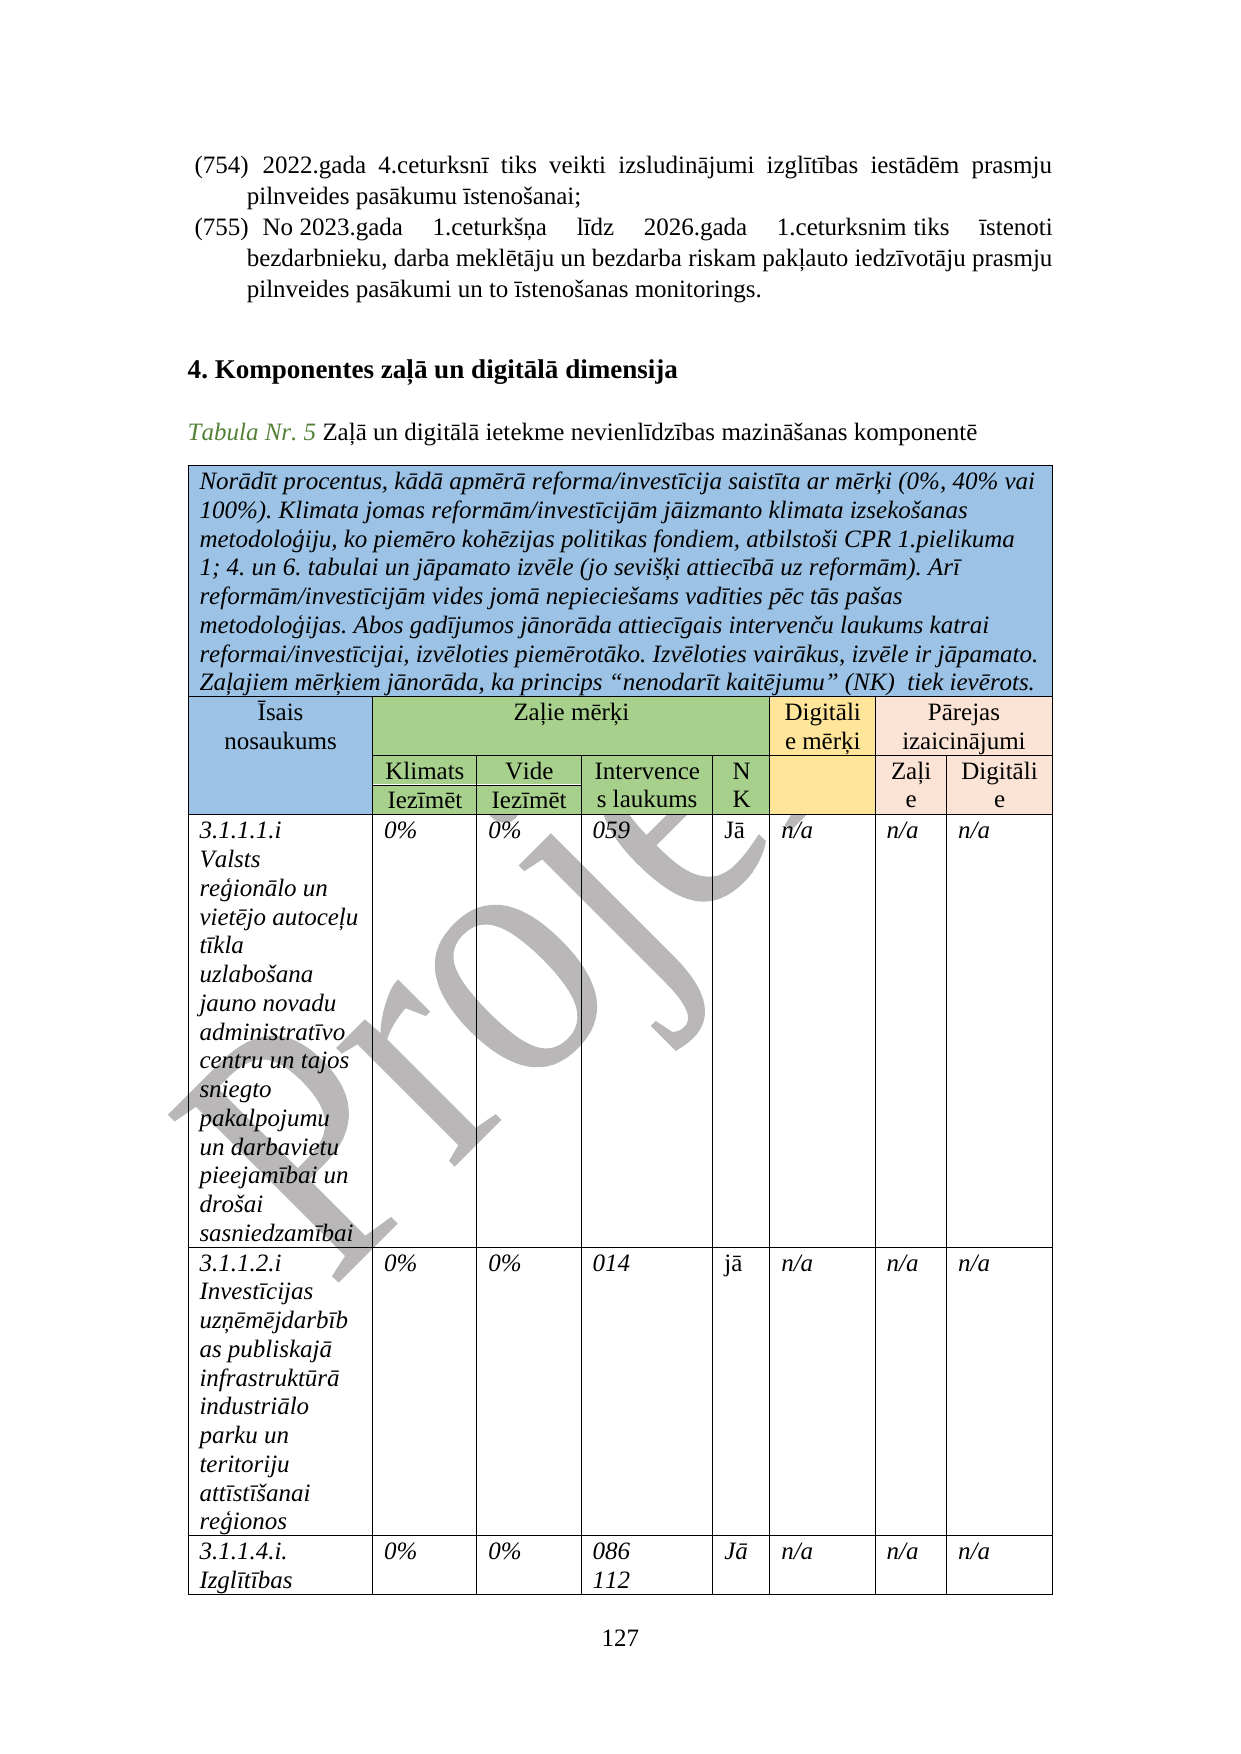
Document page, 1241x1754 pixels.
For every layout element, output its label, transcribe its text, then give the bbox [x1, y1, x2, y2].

list 2022.gada 4.ceturksnī tiks veikti izsludinājumi izglītības iestādēm prasmju pilnveides pasākumu īstenošanai; [194, 150, 1053, 210]
table_cell Vide [477, 756, 581, 784]
table_cell 0% [373, 815, 476, 1247]
list Tabula Nr. 5 Zaļā un digitālā ietekme nevienlīdzības mazināšanas komponentē [187, 417, 1053, 446]
table_cell 086 112 [582, 1536, 712, 1594]
table_cell 0% [373, 1248, 476, 1535]
table_cell Jā [713, 1536, 769, 1594]
table_cell Iezīmēt [373, 786, 476, 814]
table_cell 059 [582, 815, 712, 1247]
table_cell Digitālie [947, 756, 1052, 814]
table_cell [189, 1536, 372, 1594]
table_cell n/a [947, 1248, 1052, 1535]
table_cell 0% [373, 1536, 476, 1594]
table_cell Īsais nosaukums [189, 697, 372, 814]
table_cell Intervences laukums [582, 756, 712, 814]
table_cell Pārejas izaicinājumi [876, 697, 1052, 755]
table_cell n/a [876, 1536, 946, 1594]
table_cell 0% [477, 1248, 581, 1535]
table_cell 014 [582, 1248, 712, 1535]
table_cell n/a [876, 1248, 946, 1535]
table_cell n/a [876, 815, 946, 1247]
table_cell n/a [947, 1536, 1052, 1594]
table_cell n/a [770, 1536, 875, 1594]
table_cell n/a [770, 815, 875, 1247]
table_cell Zaļie mērķi [373, 697, 769, 755]
table_cell Zaļie [876, 756, 946, 814]
list No 2023.gada 1.ceturkšņa līdz 2026.gada 1.ceturksnim tiks īstenoti bezdarbnieku, darba meklētāju un bezdarba riskam pakļauto iedzīvotāju prasmju pilnveides pasākumi un to īstenošanas monitorings. [194, 212, 1053, 303]
table_cell [770, 756, 875, 814]
table_cell n/a [947, 815, 1052, 1247]
table_cell 3.1.1.1.i Valsts reģionālo un vietējo autoceļu tīkla uzlabošana jauno novadu administratīvo centru un tajos sniegto pakalpojumu un darbavietu pieejamībai un drošai sasniedzamībai [189, 815, 372, 1247]
table_cell jā [713, 1248, 769, 1535]
table_cell NK [713, 756, 769, 814]
table_cell 3.1.1.2.i Investīcijas uzņēmējdarbības publiskajā infrastruktūrā industriālo parku un teritoriju attīstīšanai reģionos [189, 1248, 372, 1535]
table_cell n/a [770, 1248, 875, 1535]
table_cell Iezīmēt [477, 786, 581, 814]
table_header Norādīt procentus, kādā apmērā reforma/investīcija saistīta ar mērķi (0%, 40% vai 100%). Klimata jomas reformām/investīcijām jāizmanto klimata izsekošanas metodoloģiju, ko piemēro kohēzijas politikas fondiem, atbilstoši CPR 1.pielikuma 1; 4. un 6. tabulai un jāpamato izvēle (jo sevišķi attiecībā uz reformām). Arī reformām/investīcijām vides jomā nepieciešams vadīties pēc tās pašas metodoloģijas. Abos gadījumos jānorāda attiecīgais intervenču laukums katrai reformai/investīcijai, izvēloties piemērotāko. Izvēloties vairākus, izvēle ir jāpamato. Zaļajiem mērķiem jānorāda, ka princips “nenodarīt kaitējumu” (NK) tiek ievērots. [189, 466, 1052, 696]
table_cell Klimats [373, 756, 476, 784]
subtitle 4. Komponentes zaļā un digitālā dimensija [187, 353, 1053, 384]
table_cell Digitālie mērķi [770, 697, 875, 755]
table_cell Jā [713, 815, 769, 1247]
table_cell 0% [477, 815, 581, 1247]
table_cell 0% [477, 1536, 581, 1594]
